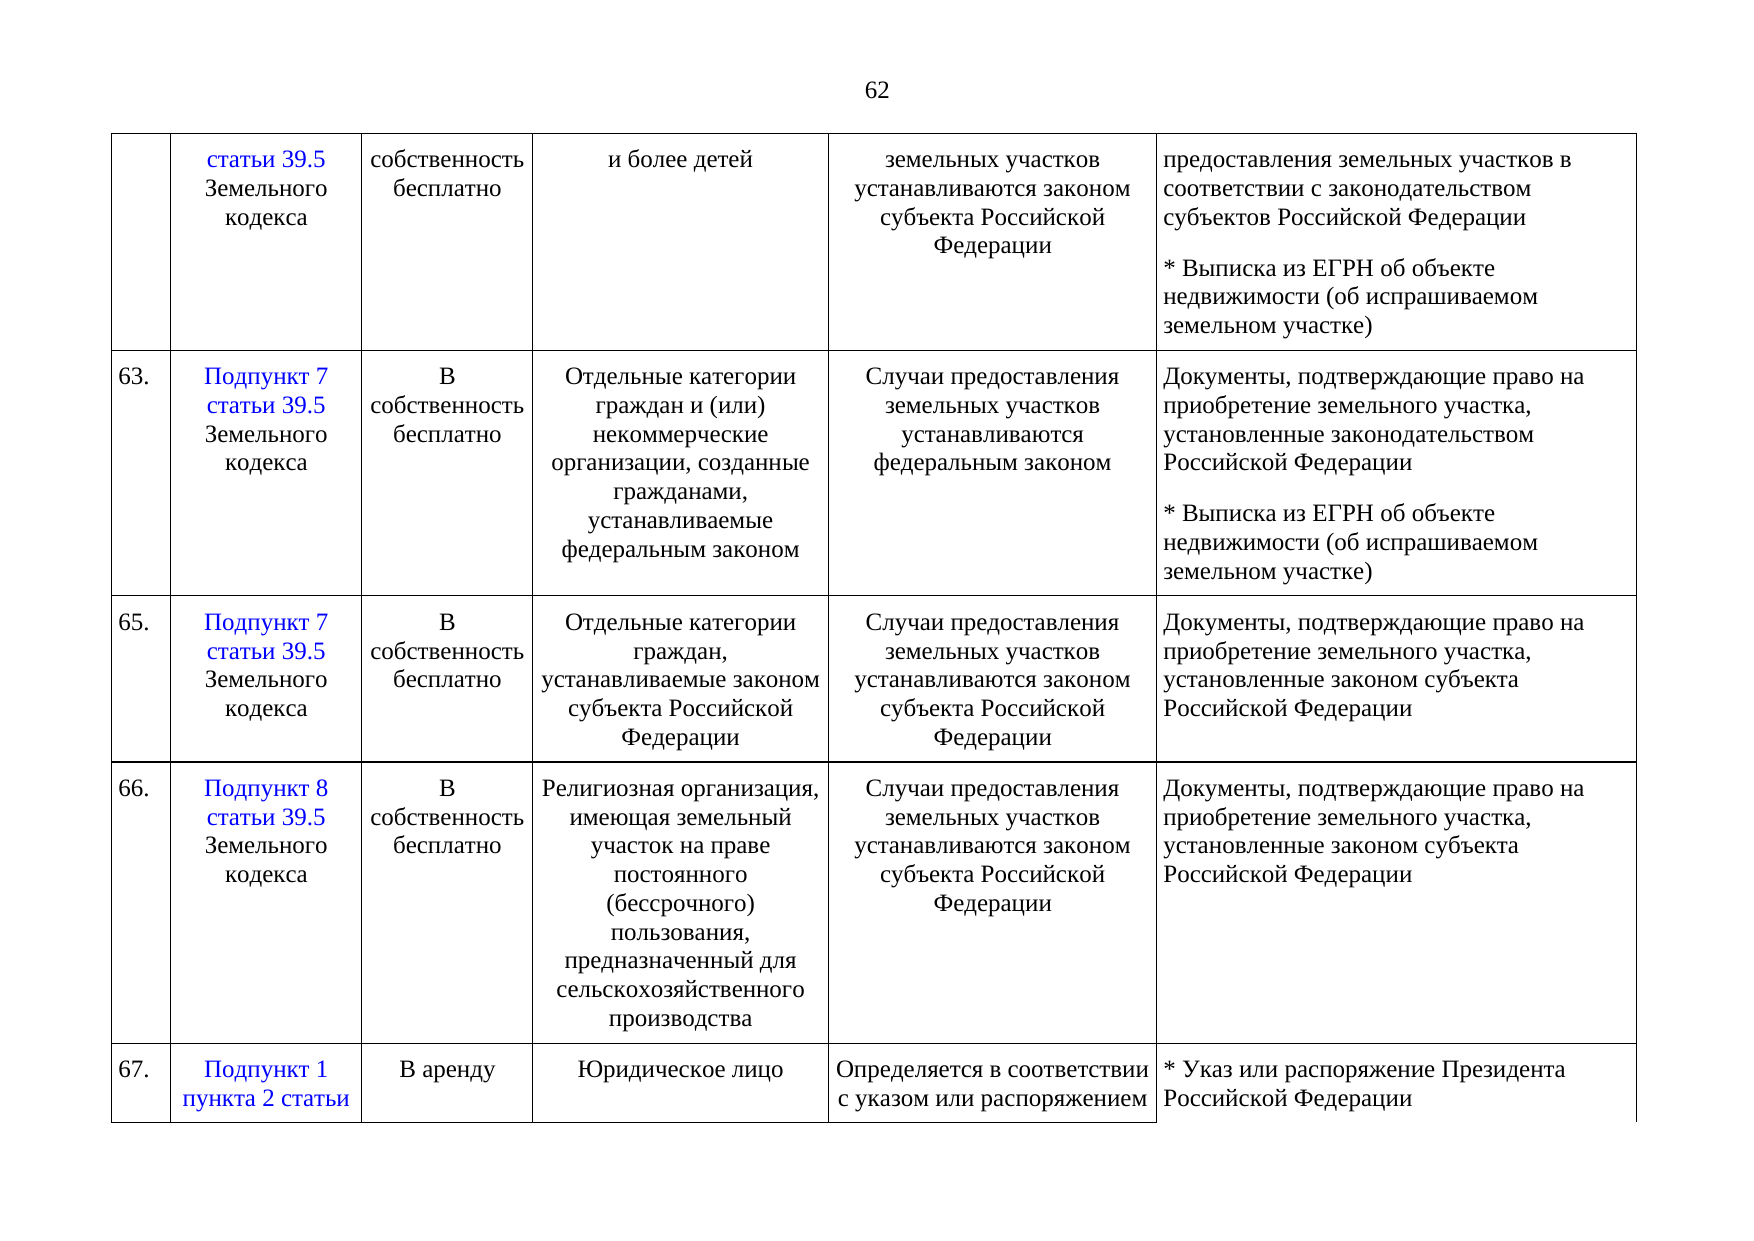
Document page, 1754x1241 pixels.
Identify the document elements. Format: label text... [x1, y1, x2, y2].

table_cell [112, 1044, 170, 1122]
table_cell Подпункт 7 статьи 39.5 Земельного кодекса [171, 351, 361, 595]
table_cell Документы, подтверждающие право на приобретение земельного участка, установленные законом субъекта Российской Федерации [1157, 763, 1636, 1042]
table_cell * Указ или распоряжение Президента Российской Федерации [1157, 1044, 1636, 1122]
table_cell Подпункт 7 статьи 39.5 Земельного кодекса [171, 596, 361, 761]
table_cell * Выписка из ЕГРН об объекте недвижимости (об испрашиваемом земельном участке) [1157, 241, 1636, 349]
table_cell [112, 351, 170, 595]
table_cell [533, 134, 828, 349]
table_cell Документы, подтверждающие право на приобретение земельного участка, установленные законом субъекта Российской Федерации [1157, 596, 1636, 761]
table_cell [362, 134, 532, 349]
table_cell Отдельные категории граждан, устанавливаемые законом субъекта Российской Федерации [533, 596, 828, 761]
table_cell Случаи предоставления земельных участков устанавливаются федеральным законом [829, 351, 1156, 595]
table_cell Случаи предоставления земельных участков устанавливаются законом субъекта Российской Федерации [829, 596, 1156, 761]
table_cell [171, 134, 361, 349]
table_cell [112, 134, 170, 349]
table_cell Отдельные категории граждан и (или) некоммерческие организации, созданные гражданами, устанавливаемые федеральным законом [533, 351, 828, 595]
table_cell В собственность бесплатно [362, 351, 532, 595]
table_cell [112, 596, 170, 761]
table_cell В собственность бесплатно [362, 763, 532, 1042]
table_cell * Выписка из ЕГРН об объекте недвижимости (об испрашиваемом земельном участке) [1157, 487, 1636, 595]
table_cell Юридическое лицо [533, 1044, 828, 1122]
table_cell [829, 134, 1156, 349]
table_cell Случаи предоставления земельных участков устанавливаются законом субъекта Российской Федерации [829, 763, 1156, 1042]
table_cell Подпункт 8 статьи 39.5 Земельного кодекса [171, 763, 361, 1042]
table_cell Религиозная организация, имеющая земельный участок на праве постоянного (бессрочного) пользования, предназначенный для сельскохозяйственного производства [533, 763, 828, 1042]
table_cell Документы, подтверждающие право на приобретение земельного участка, установленные законодательством Российской Федерации [1157, 351, 1636, 487]
table_cell [112, 763, 170, 1042]
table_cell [171, 1044, 361, 1122]
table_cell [829, 1044, 1156, 1122]
table_cell В собственность бесплатно [362, 596, 532, 761]
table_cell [1157, 134, 1636, 241]
table_cell В аренду [362, 1044, 532, 1122]
